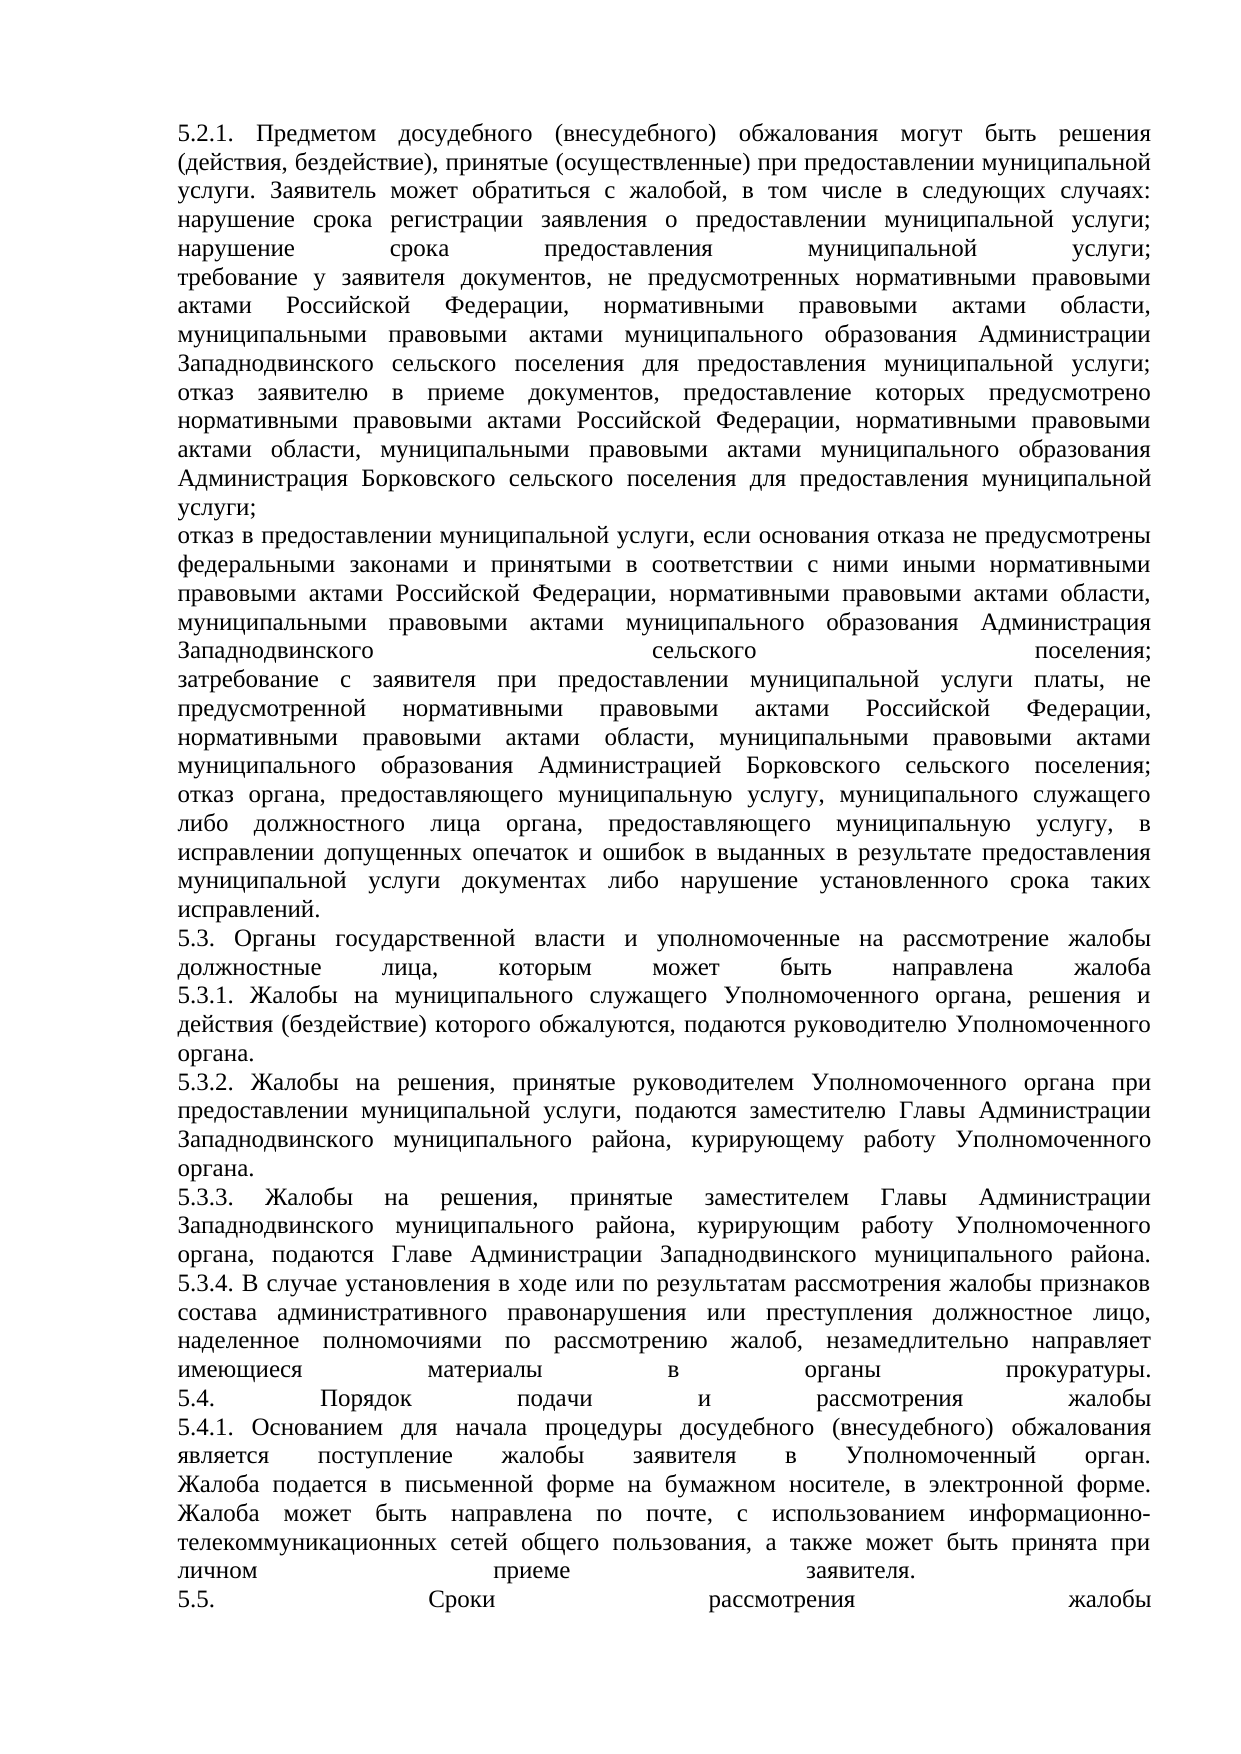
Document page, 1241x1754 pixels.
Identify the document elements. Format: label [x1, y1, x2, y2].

text [177, 118, 1152, 1613]
